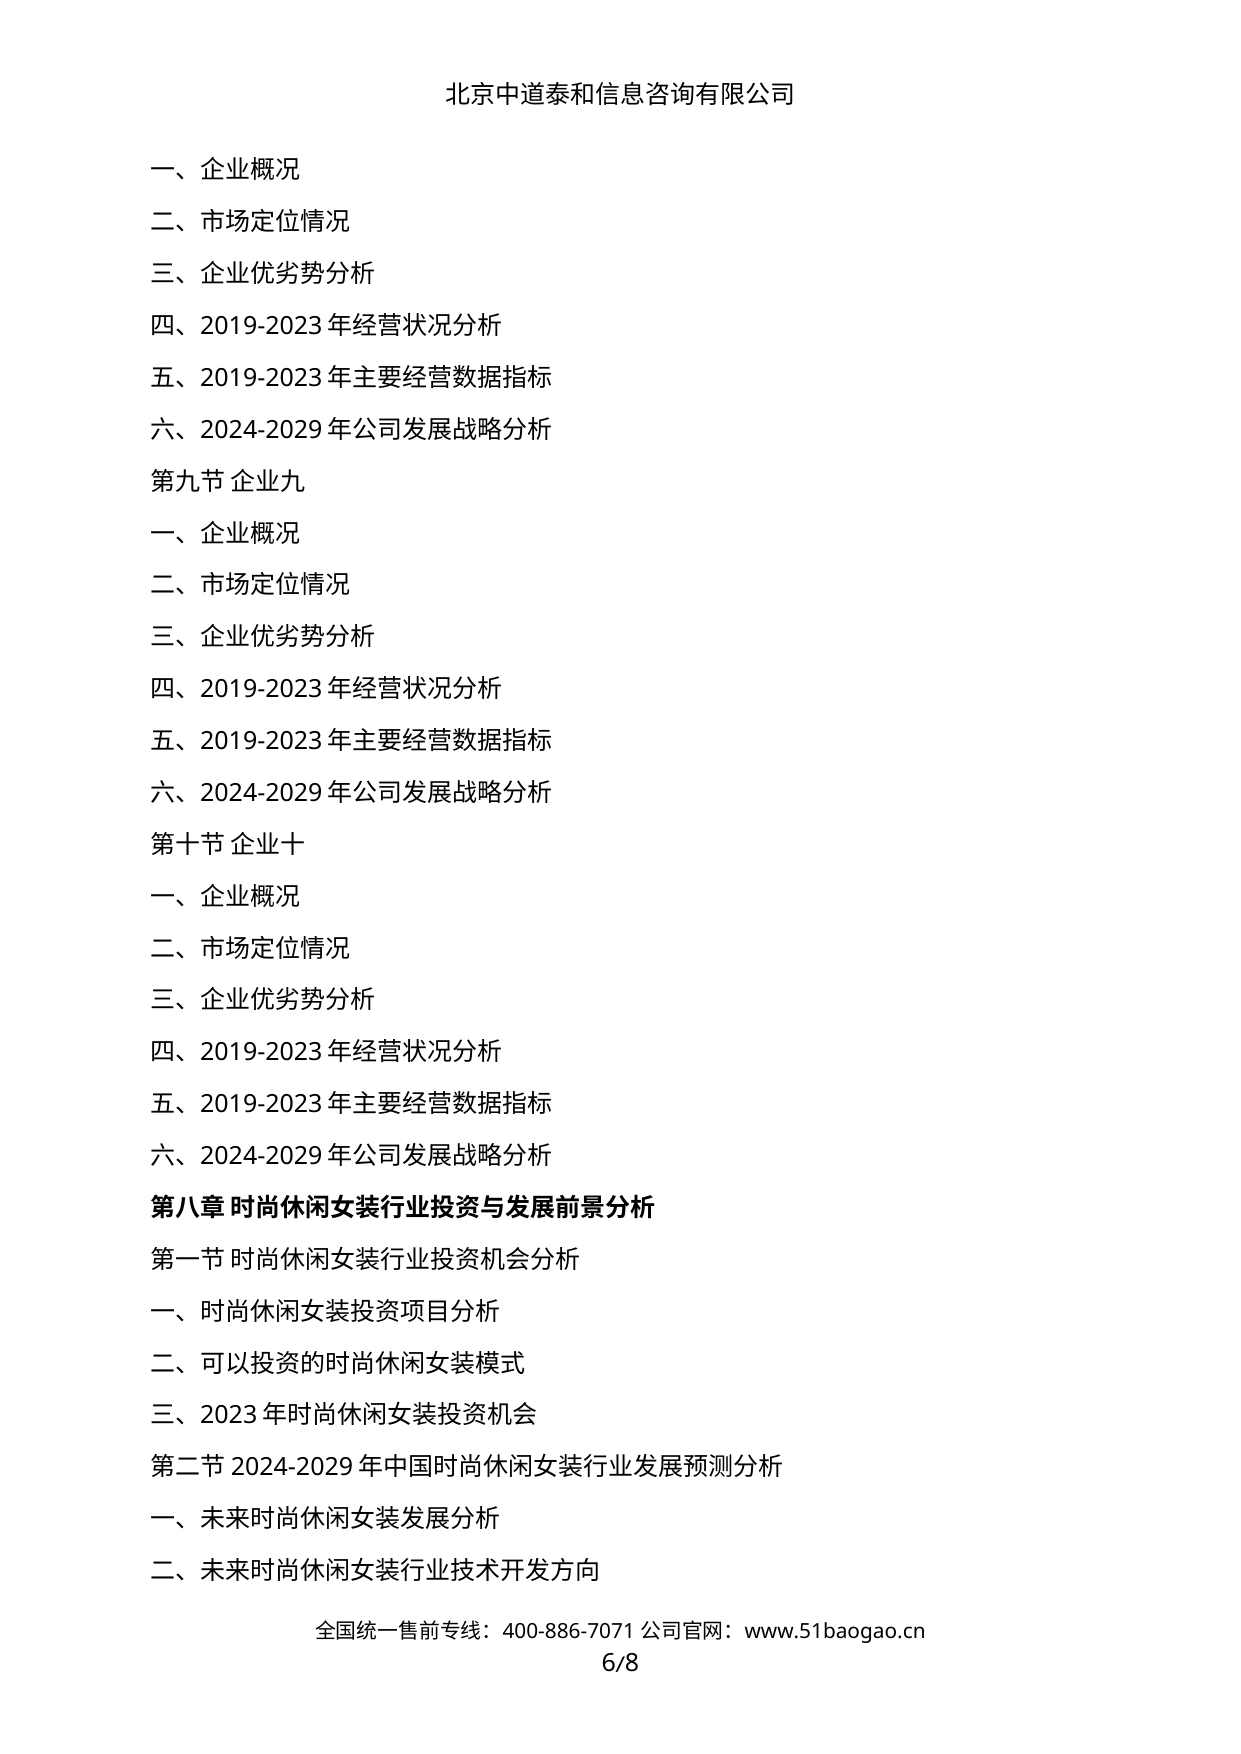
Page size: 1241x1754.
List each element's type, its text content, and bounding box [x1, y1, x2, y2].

text 一、未来时尚休闲女装发展分析 [150, 1499, 1090, 1535]
text 五、2019-2023年主要经营数据指标 [150, 357, 1090, 394]
text 第一节 时尚休闲女装行业投资机会分析 [150, 1239, 1090, 1276]
text 三、企业优劣势分析 [150, 617, 1090, 653]
text 四、2019-2023年经营状况分析 [150, 306, 1090, 342]
text 四、2019-2023年经营状况分析 [150, 1032, 1090, 1068]
text 三、企业优劣势分析 [150, 254, 1090, 290]
text 五、2019-2023年主要经营数据指标 [150, 721, 1090, 757]
text 三、2023年时尚休闲女装投资机会 [150, 1395, 1090, 1431]
text 第十节 企业十 [150, 824, 1090, 861]
text 五、2019-2023年主要经营数据指标 [150, 1084, 1090, 1120]
text 一、企业概况 [150, 150, 1090, 186]
text 三、企业优劣势分析 [150, 980, 1090, 1016]
text 一、企业概况 [150, 513, 1090, 549]
text 一、企业概况 [150, 876, 1090, 912]
text 一、时尚休闲女装投资项目分析 [150, 1291, 1090, 1327]
text 第二节 2024-2029年中国时尚休闲女装行业发展预测分析 [150, 1447, 1090, 1483]
text 六、2024-2029年公司发展战略分析 [150, 1136, 1090, 1172]
text 四、2019-2023年经营状况分析 [150, 669, 1090, 705]
text 二、市场定位情况 [150, 928, 1090, 964]
text 二、市场定位情况 [150, 202, 1090, 238]
text 六、2024-2029年公司发展战略分析 [150, 409, 1090, 446]
text 第八章 时尚休闲女装行业投资与发展前景分析 [150, 1187, 1090, 1224]
text 二、可以投资的时尚休闲女装模式 [150, 1343, 1090, 1379]
text 二、未来时尚休闲女装行业技术开发方向 [150, 1551, 1090, 1587]
text 二、市场定位情况 [150, 565, 1090, 601]
text 第九节 企业九 [150, 461, 1090, 497]
text 六、2024-2029年公司发展战略分析 [150, 772, 1090, 809]
